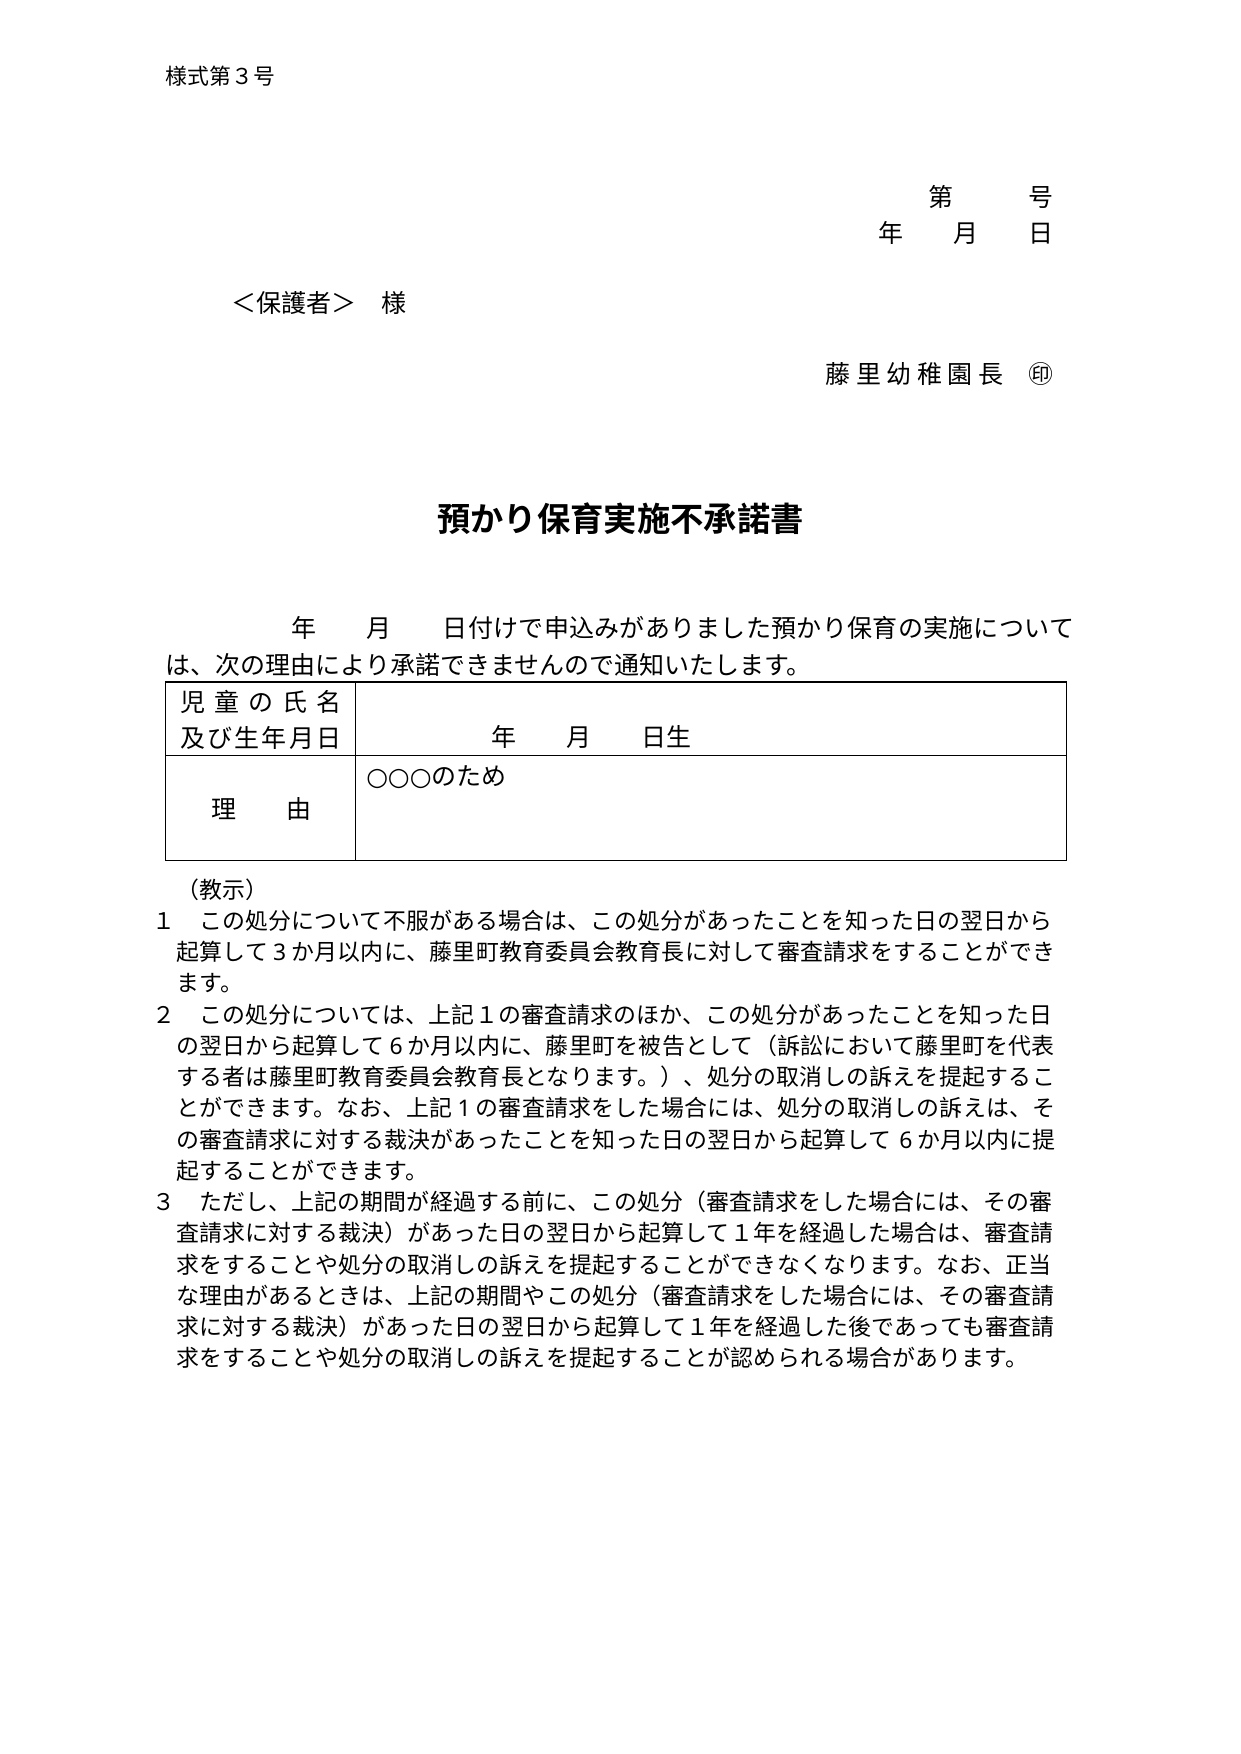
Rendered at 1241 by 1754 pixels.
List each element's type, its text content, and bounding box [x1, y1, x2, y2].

table_header 年 月 日生 [356, 683, 1066, 755]
text 年 月 日 [165, 213, 1053, 250]
text 年 月 日付けで申込みがありました預かり保育の実施については、次の理由により承諾できませんので通知いたします。 [165, 609, 1075, 681]
table_cell （教示） １ この処分について不服がある場合は、この処分があったことを知った日の翌日から起算して3か月以内に、藤里町教育委員会教育長に対して審査請求をすることができます。 ２ この処分については、上記１の審査請求のほか、この処分があったことを知った日の翌日から起算して6か月以内に、藤里町を被告として（訴訟において藤里町を代表する者は藤里町教育委員会教育長となります。）、処分の取消しの訴えを提起することができます。なお、上記1の審査請求をした場合には、処分の取消しの訴えは、その審査請求に対する裁決があったことを知った日の翌日から起算して6か月以内に提起することができます。 ３ ただし、上記の期間が経過する前に、この処分（審査請求をした場合には、その審査請求に対する裁決）があった日の翌日から起算して１年を経過した場合は、審査請求をすることや処分の取消しの訴えを提起することができなくなります。なお、正当な理由があるときは、上記の期間やこの処分（審査請求をした場合には、その審査請求に対する裁決）があった日の翌日から起算して１年を経過した後であっても審査請求をすることや処分の取消しの訴えを提起することが認められる場合があります。 [166, 861, 1066, 1459]
table_header 児童の氏名 及び生年月日 [166, 683, 355, 755]
text ＜保護者＞ 様 [231, 284, 1075, 320]
text 預かり保育実施不承諾書 [165, 492, 1075, 541]
text 第 号 [165, 177, 1053, 213]
table_cell ○○○のため [356, 756, 1066, 860]
table_cell 理 由 [166, 756, 355, 860]
text 藤 里 幼 稚 園 長 ㊞ [165, 354, 1053, 390]
